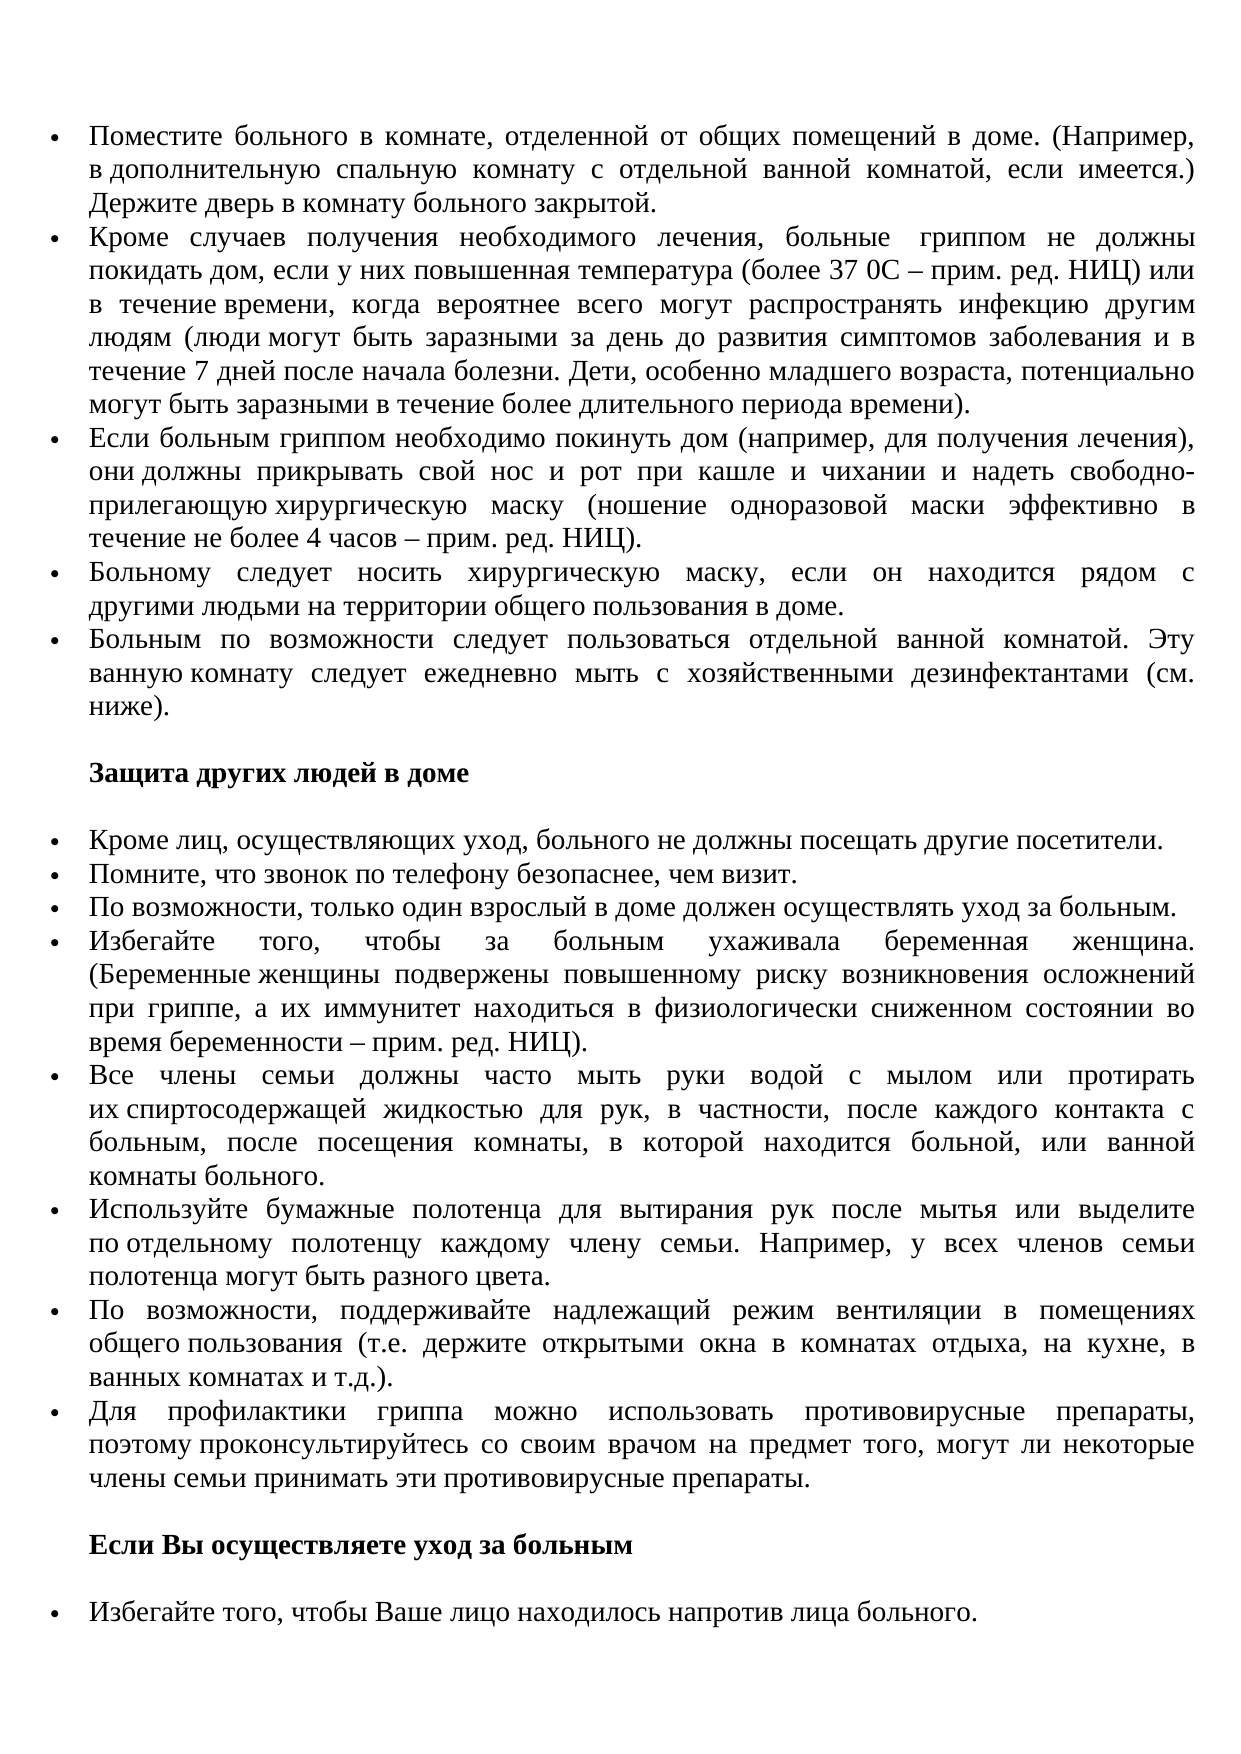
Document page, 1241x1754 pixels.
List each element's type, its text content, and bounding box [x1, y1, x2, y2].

list Больным по возможности следует пользоваться отдельной ванной комнатой. Эту ванную комнату следует ежедневно мыть с хозяйственными дезинфектантами (см. ниже). [51, 621, 1196, 722]
list Избегайте того, чтобы за больным ухаживала беременная женщина. (Беременные женщины подвержены повышенному риску возникновения осложнений при гриппе, а их иммунитет находиться в физиологически сниженном состоянии во время беременности – прим. ред. НИЦ). [51, 923, 1196, 1057]
list По возможности, только один взрослый в доме должен осуществлять уход за больным. [51, 889, 1196, 923]
list Помните, что звонок по телефону безопаснее, чем визит. [51, 856, 1196, 889]
list Больному следует носить хирургическую маску, если он находится рядом с другими людьми на территории общего пользования в доме. [51, 554, 1196, 621]
list Кроме случаев получения необходимого лечения, больные гриппом не должны покидать дом, если у них повышенная температура (более 37 0С – прим. ред. НИЦ) или в течение времени, когда вероятнее всего могут распространять инфекцию другим людям (люди могут быть заразными за день до развития симптомов заболевания и в течение 7 дней после начала болезни. Дети, особенно младшего возраста, потенциально могут быть заразными в течение более длительного периода времени). [51, 219, 1196, 420]
list Используйте бумажные полотенца для вытирания рук после мытья или выделите по отдельному полотенцу каждому члену семьи. Например, у всех членов семьи полотенца могут быть разного цвета. [51, 1191, 1196, 1292]
list По возможности, поддерживайте надлежащий режим вентиляции в помещениях общего пользования (т.е. держите открытыми окна в комнатах отдыха, на кухне, в ванных комнатах и т.д.). [51, 1292, 1196, 1393]
list Все члены семьи должны часто мыть руки водой с мылом или протирать их спиртосодержащей жидкостью для рук, в частности, после каждого контакта с больным, после посещения комнаты, в которой находится больной, или ванной комнаты больного. [51, 1057, 1196, 1191]
text Если Вы осуществляете уход за больным [89, 1527, 1196, 1560]
list Если больным гриппом необходимо покинуть дом (например, для получения лечения), они должны прикрывать свой нос и рот при кашле и чихании и надеть свободно-прилегающую хирургическую маску (ношение одноразовой маски эффективно в течение не более 4 часов – прим. ред. НИЦ). [51, 420, 1196, 554]
list Кроме лиц, осуществляющих уход, больного не должны посещать другие посетители. [51, 822, 1196, 856]
list Для профилактики гриппа можно использовать противовирусные препараты, поэтому проконсультируйтесь со своим врачом на предмет того, могут ли некоторые члены семьи принимать эти противовирусные препараты. [51, 1393, 1196, 1493]
text Защита других людей в доме [89, 755, 1196, 789]
list Поместите больного в комнате, отделенной от общих помещений в доме. (Например, в дополнительную спальную комнату с отдельной ванной комнатой, если имеется.) Держите дверь в комнату больного закрытой. [51, 118, 1196, 219]
list Избегайте того, чтобы Ваше лицо находилось напротив лица больного. [51, 1594, 1196, 1627]
